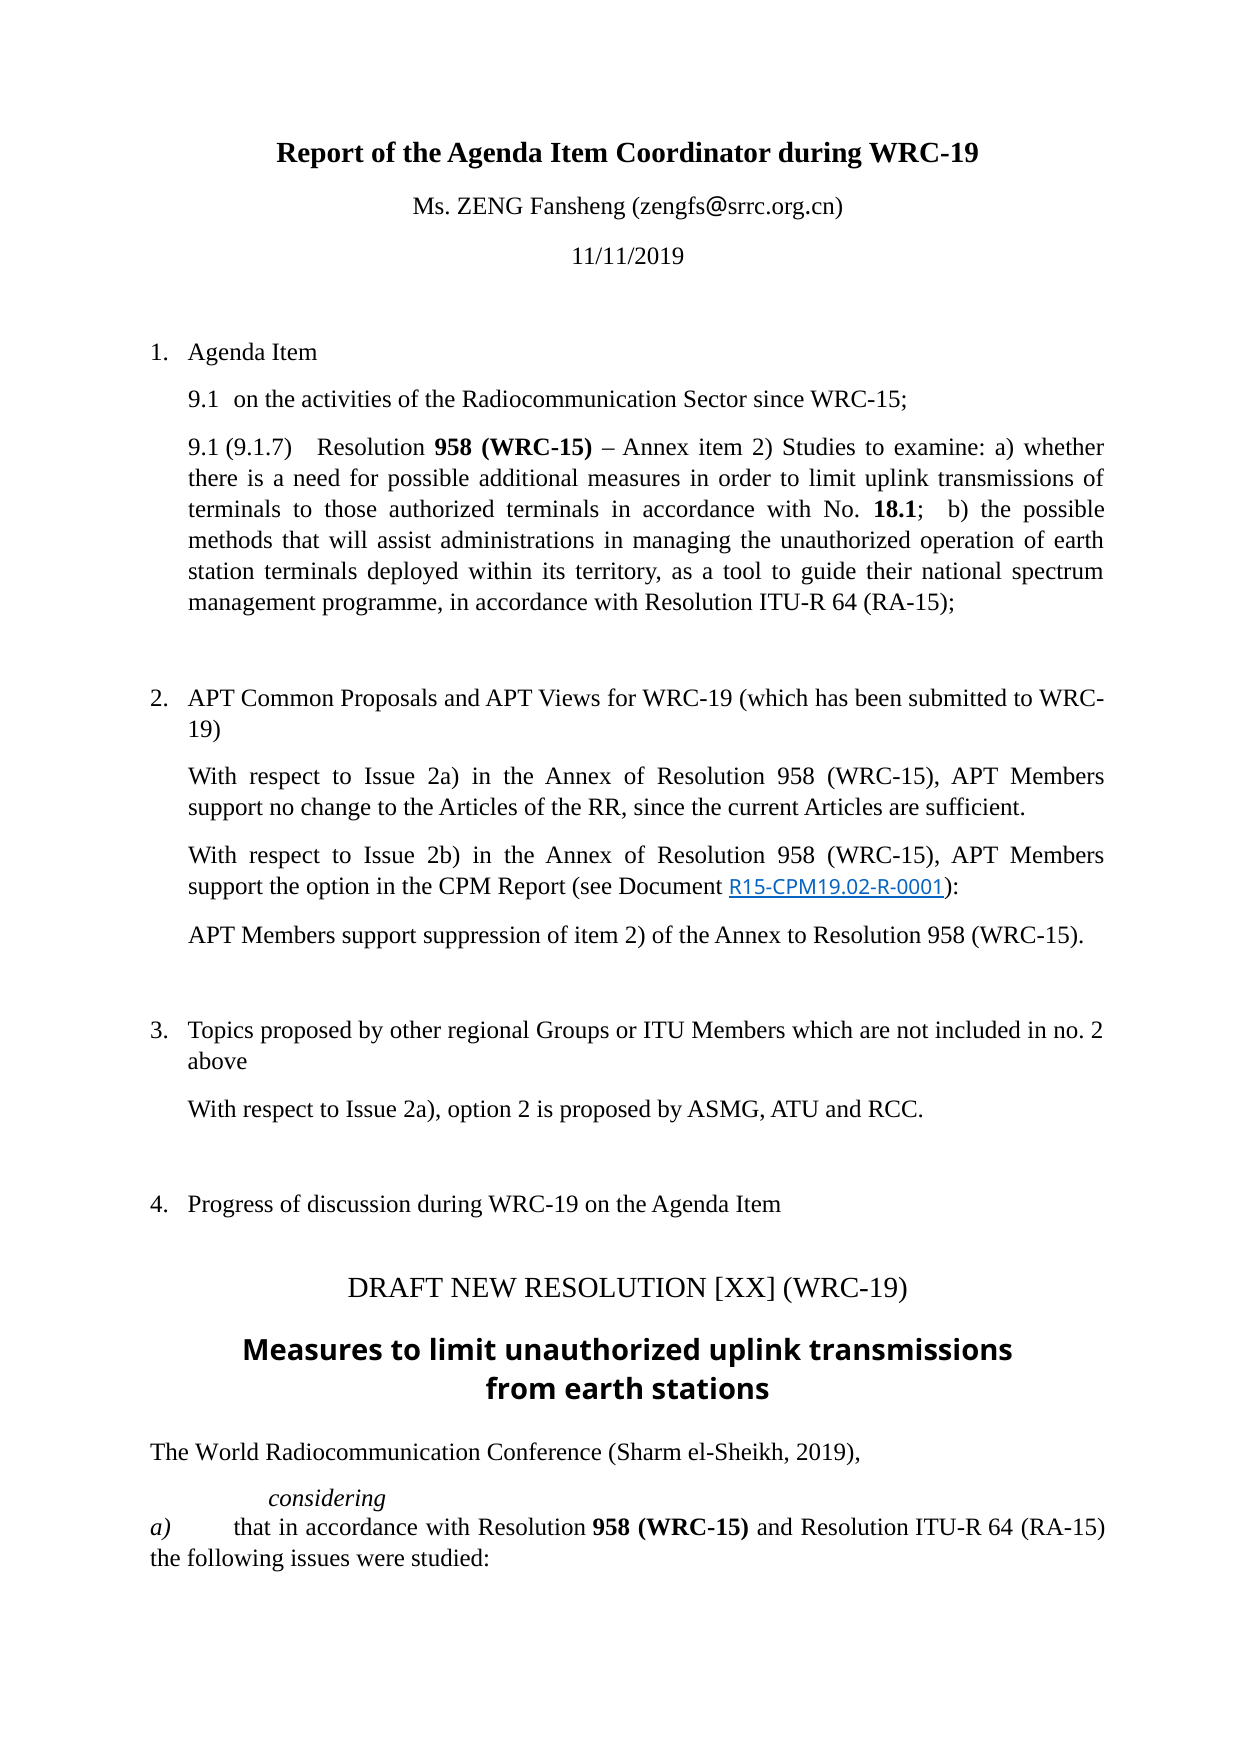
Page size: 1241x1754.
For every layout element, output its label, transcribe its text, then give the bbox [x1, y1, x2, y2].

title Measures to limit unauthorized uplink transmissions from earth stations [150, 1329, 1105, 1408]
list APT Common Proposals and APT Views for WRC-19 (which has been submitted to WRC-19) [150, 683, 1105, 742]
text With respect to Issue 2b) in the Annex of Resolution 958 (WRC-15), APT Members support the option in the CPM Report (see Document R15-CPM19.02-R-0001): [188, 840, 1105, 901]
text Report of the Agenda Item Coordinator during WRC-19 [150, 135, 1105, 168]
text a) that in accordance with Resolution 958 (WRC-15) and Resolution ITU-R 64 (RA-15) the following issues were studied: [150, 1512, 1105, 1571]
text 9.1 on the activities of the Radiocommunication Sector since WRC-15; [188, 384, 1105, 413]
text With respect to Issue 2a) in the Annex of Resolution 958 (WRC-15), APT Members support no change to the Articles of the RR, since the current Articles are sufficient. [188, 761, 1105, 821]
list Progress of discussion during WRC-19 on the Agenda Item [150, 1189, 1105, 1218]
text Ms. ZENG Fansheng (zengfs@srrc.org.cn) [150, 188, 1105, 222]
list Agenda Item [150, 337, 1105, 365]
text considering [268, 1483, 1105, 1512]
text Draft New RESOLUTION [XX] (WRC-19) [150, 1270, 1105, 1304]
list With respect to Issue 2a), option 2 is proposed by ASMG, ATU and RCC. [187, 1094, 1105, 1123]
text 9.1 (9.1.7) Resolution 958 (WRC-15) – Annex item 2) Studies to examine: a) whether there is a need for possible additional measures in order to limit uplink transmissions of terminals to those authorized terminals in accordance with No. 18.1; b) the possible methods that will assist administrations in managing the unauthorized operation of earth station terminals deployed within its territory, as a tool to guide their national spectrum management programme, in accordance with Resolution ITU-R 64 (RA-15); [188, 432, 1105, 616]
title The World Radiocommunication Conference (Sharm el-Sheikh, 2019), [150, 1437, 1105, 1466]
text 11/11/2019 [150, 241, 1105, 270]
text APT Members support suppression of item 2) of the Annex to Resolution 958 (WRC-15). [188, 920, 1105, 948]
list Topics proposed by other regional Groups or ITU Members which are not included in no. 2 above [150, 1015, 1105, 1075]
